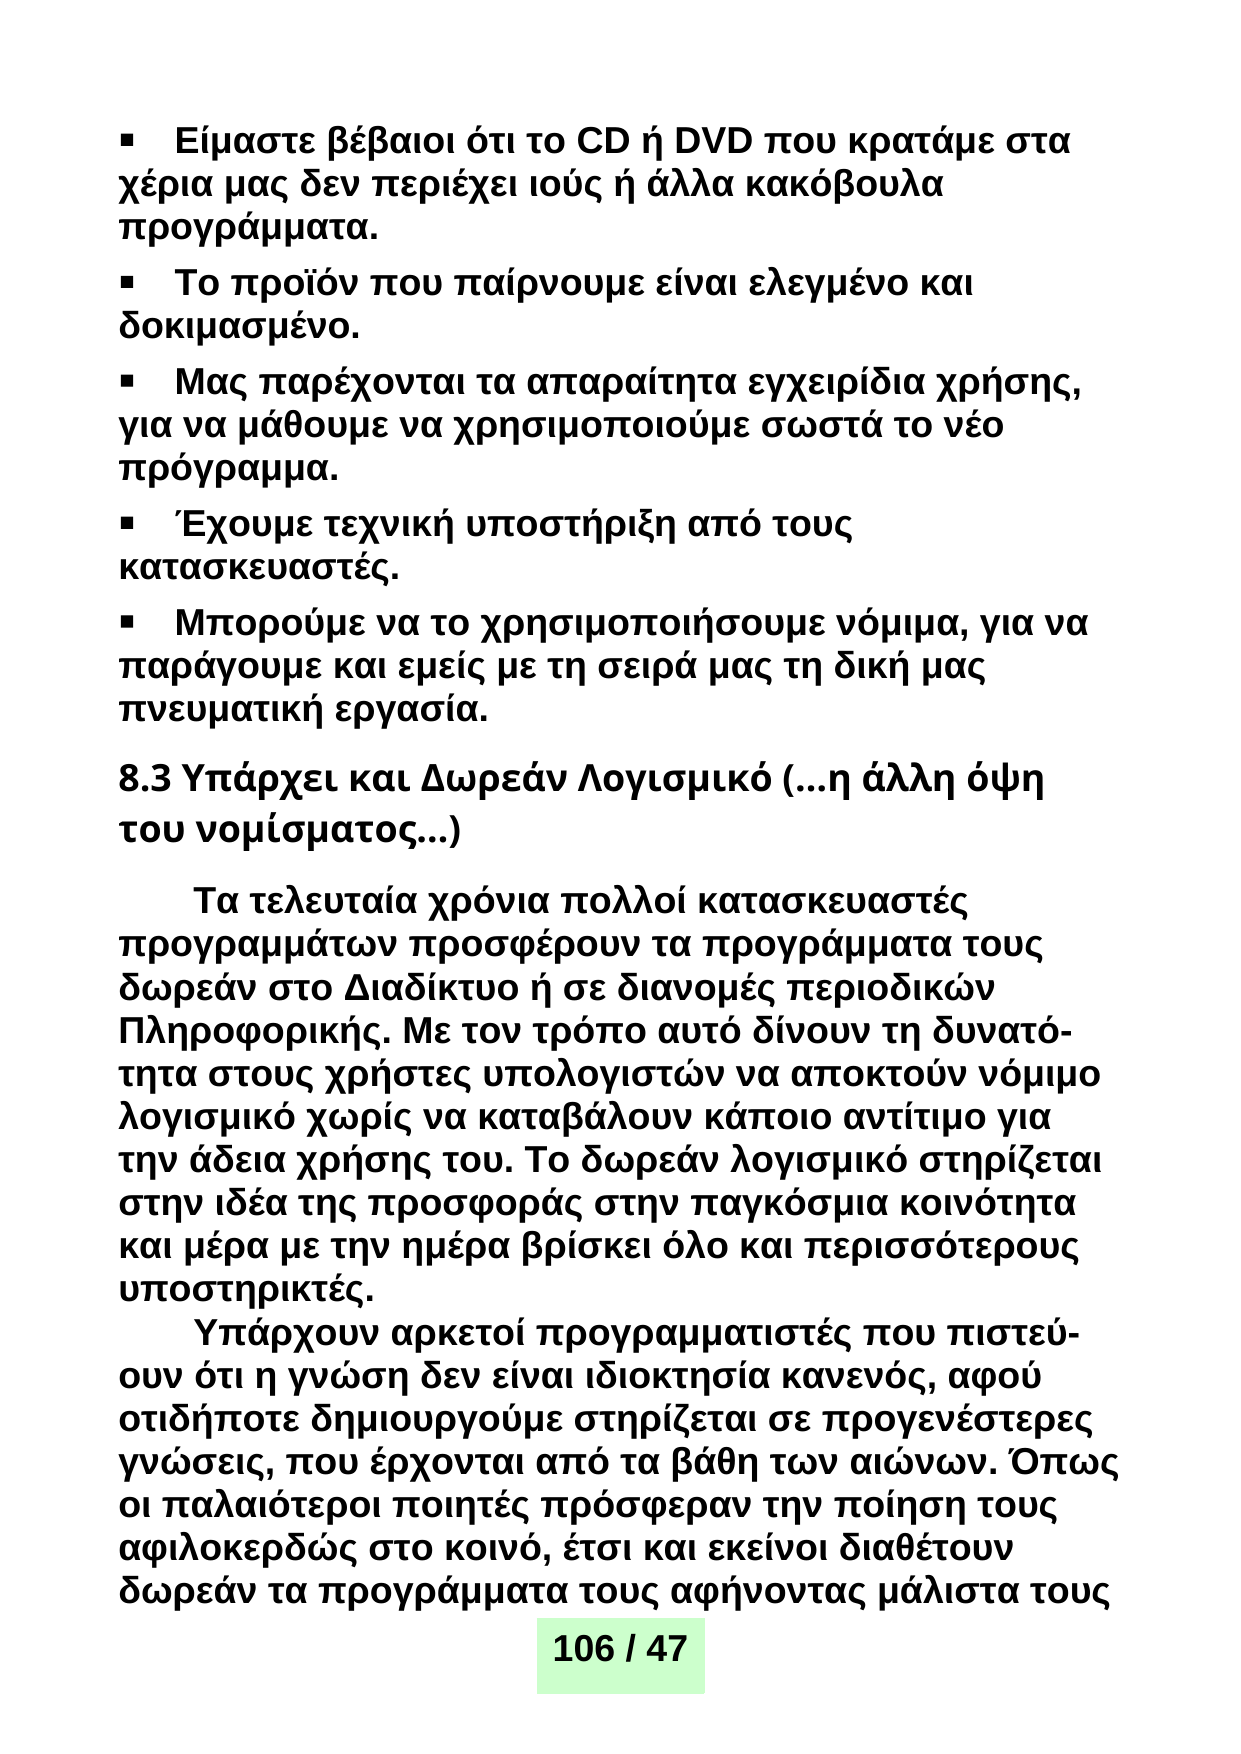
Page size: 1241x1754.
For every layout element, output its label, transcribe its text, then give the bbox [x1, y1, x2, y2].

list Μας παρέχονται τα απαραίτητα εγχειρίδια χρήσης, για να μάθουμε να χρησιμοποιούμε σωστά το νέο πρόγραμμα. [118, 359, 1122, 488]
text Υπάρχουν αρκετοί προγραμματιστές που πιστεύ- [118, 1310, 1122, 1353]
list Το προϊόν που παίρνουμε είναι ελεγμένο και δοκιμασμένο. [118, 260, 1122, 346]
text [118, 1353, 1122, 1612]
list Έχουμε τεχνική υποστήριξη από τους κατασκευαστές. [118, 501, 1122, 587]
list Μπορούμε να το χρησιμοποιήσουμε νόμιμα, για να παράγουμε και εμείς με τη σειρά μας τη δική μας πνευματική εργασία. [118, 600, 1122, 729]
text 8.3 Υπάρχει και Δωρεάν Λογισμικό (…η άλλη όψη του νομίσματος…) [118, 751, 1122, 853]
list Είμαστε βέβαιοι ότι το CD ή DVD που κρατάμε στα χέρια μας δεν περιέχει ιούς ή άλλα κακόβουλα προγράμματα. [118, 118, 1122, 248]
text τητα στους χρήστες υπολογιστών να αποκτούν νόμιμο λογισμικό χωρίς να καταβάλουν κάποιο αντίτιμο για την άδεια χρήσης του. Το δωρεάν λογισμικό στηρίζεται στην ιδέα της προσφοράς στην παγκόσμια κοινότητα και μέρα με την ημέρα βρίσκει όλο και περισσότερους υποστηρικτές. [118, 1051, 1122, 1310]
text Τα τελευταία χρόνια πολλοί κατασκευαστές προγραμμάτων προσφέρουν τα προγράμματα τους δωρεάν στο Διαδίκτυο ή σε διανομές περιοδικών Πληροφορικής. Με τον τρόπο αυτό δίνουν τη δυνατό- [118, 878, 1122, 1051]
